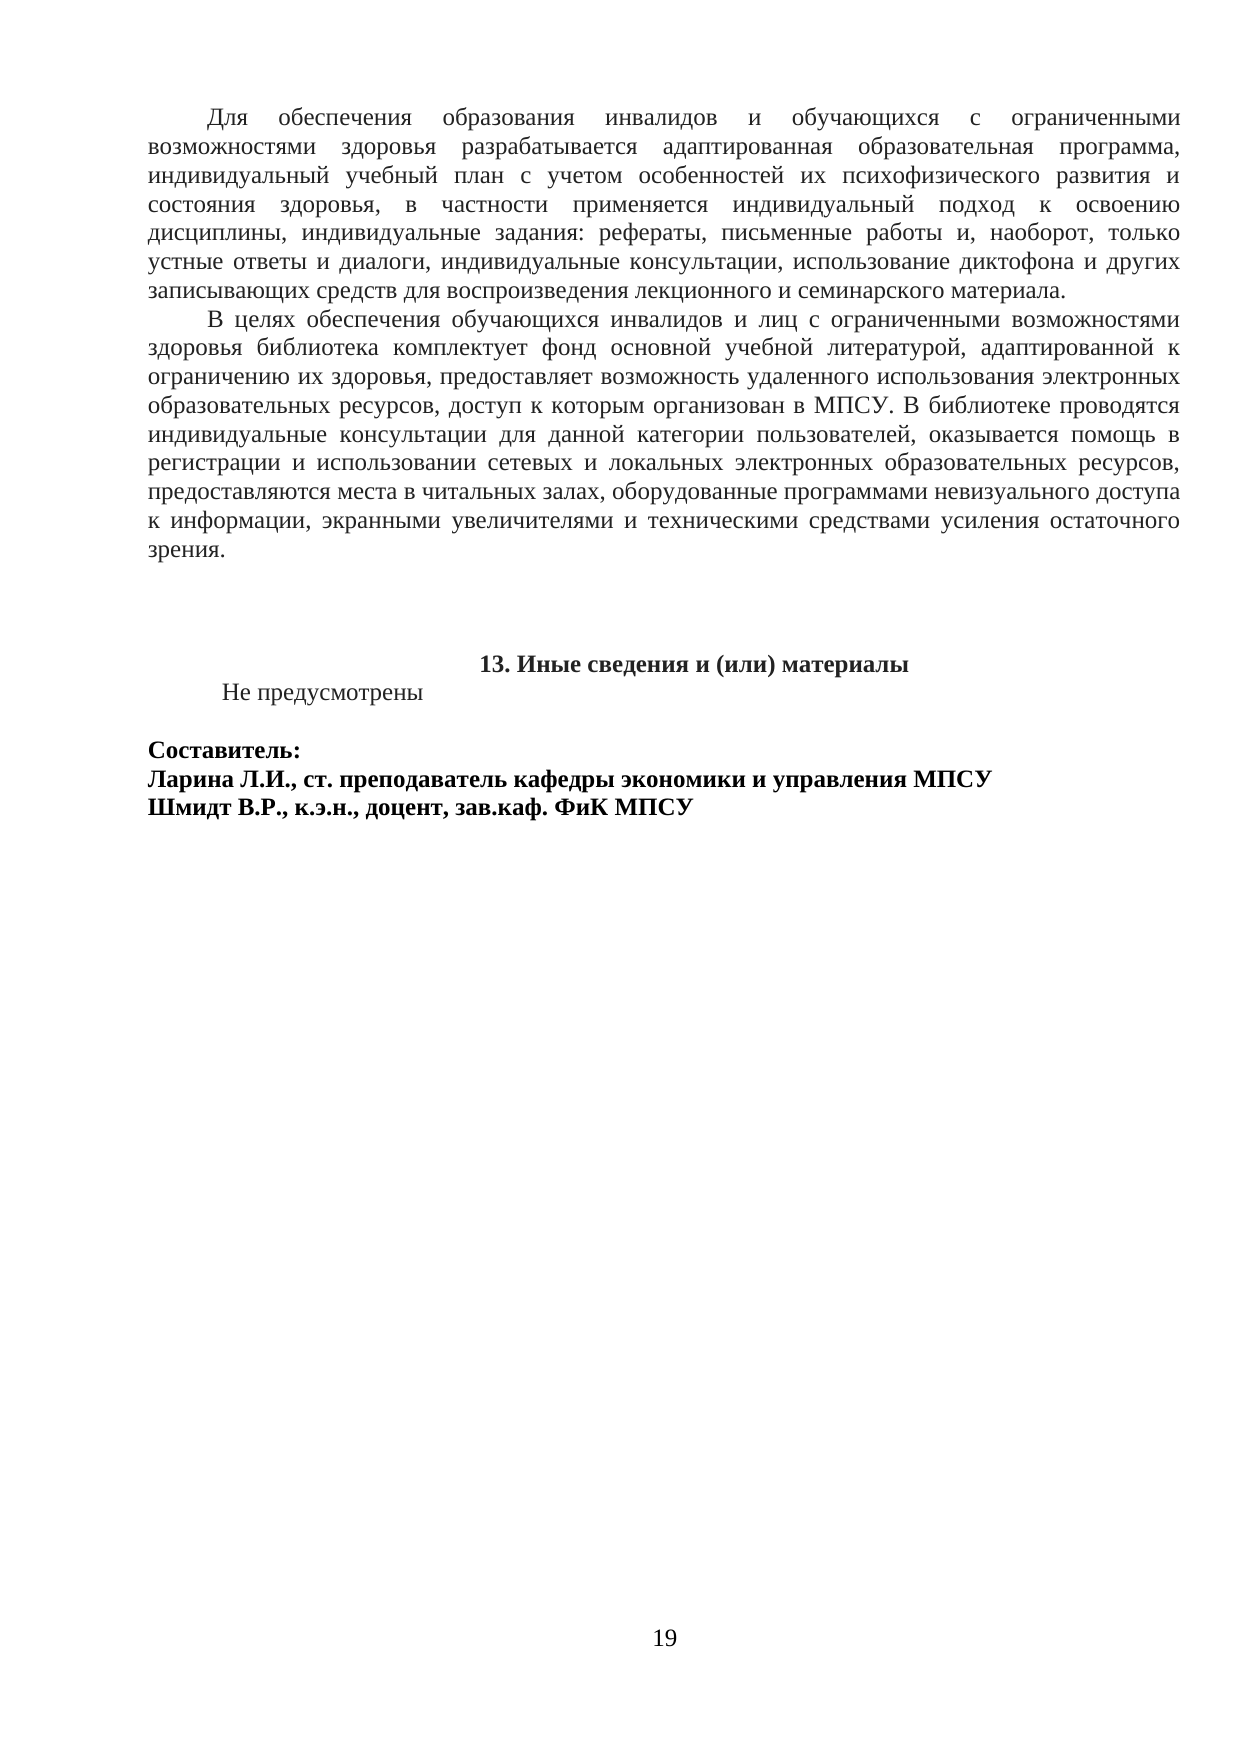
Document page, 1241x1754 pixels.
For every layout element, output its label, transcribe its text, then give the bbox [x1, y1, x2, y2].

text Шмидт В.Р., к.э.н., доцент, зав.каф. ФиК МПСУ [148, 792, 1181, 821]
text Для обеспечения образования инвалидов и обучающихся с ограниченными возможностями здоровья разрабатывается адаптированная образовательная программа, индивидуальный учебный план с учетом особенностей их психофизического развития и состояния здоровья, в частности применяется индивидуальный подход к освоению дисциплины, индивидуальные задания: рефераты, письменные работы и, наоборот, только устные ответы и диалоги, индивидуальные консультации, использование диктофона и других записывающих средств для воспроизведения лекционного и семинарского материала. [148, 102, 1181, 304]
text Составитель: [148, 735, 1181, 764]
text Не предусмотрены [148, 677, 1181, 706]
text В целях обеспечения обучающихся инвалидов и лиц с ограниченными возможностями здоровья библиотека комплектует фонд основной учебной литературой, адаптированной к ограничению их здоровья, предоставляет возможность удаленного использования электронных образовательных ресурсов, доступ к которым организован в МПСУ. В библиотеке проводятся индивидуальные консультации для данной категории пользователей, оказывается помощь в регистрации и использовании сетевых и локальных электронных образовательных ресурсов, предоставляются места в читальных залах, оборудованные программами невизуального доступа к информации, экранными увеличителями и техническими средствами усиления остаточного зрения. [148, 304, 1181, 562]
text 13. Иные сведения и (или) материалы [148, 649, 1181, 677]
text Ларина Л.И., ст. преподаватель кафедры экономики и управления МПСУ [148, 764, 1181, 792]
